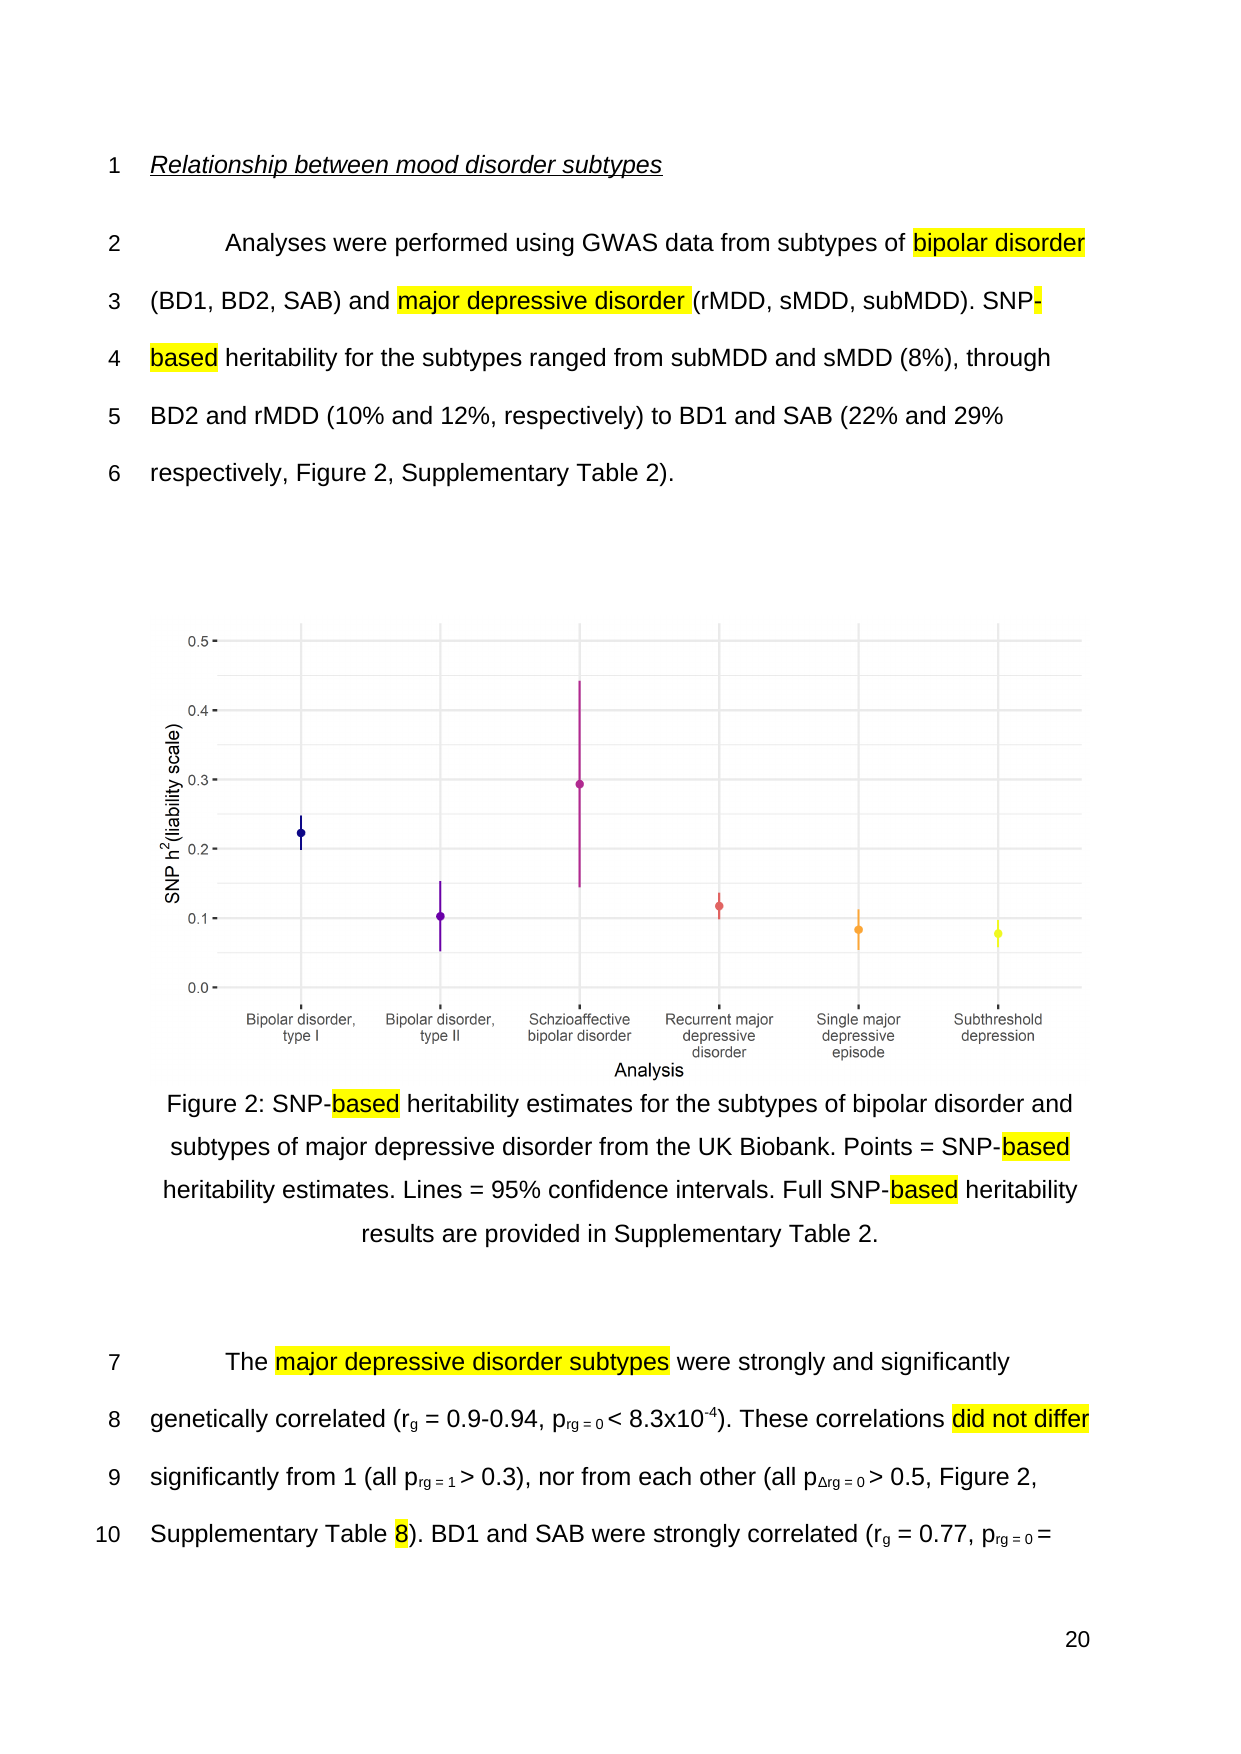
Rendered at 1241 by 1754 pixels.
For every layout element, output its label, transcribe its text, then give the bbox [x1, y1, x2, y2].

text Analyses were performed using GWAS data from subtypes of bipolar disorder (BD1, BD2, SAB) and major depressive disorder (rMDD, sMDD, subMDD). SNP-based heritability for the subtypes ranged from subMDD and sMDD (8%), through BD2 and rMDD (10% and 12%, respectively) to BD1 and SAB (22% and 29% respectively, Figure 2, Supplementary Table 2). [150, 228, 1090, 487]
picture [150, 615, 1091, 1086]
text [150, 1346, 1090, 1548]
text Relationship between mood disorder subtypes [150, 150, 1090, 179]
text Figure 2: SNP-based heritability estimates for the subtypes of bipolar disorder and subtypes of major depressive disorder from the UK Biobank. Points = SNP-based heritability estimates. Lines = 95% confidence intervals. Full SNP-based heritability results are provided in Supplementary Table 2. [150, 1089, 1090, 1247]
